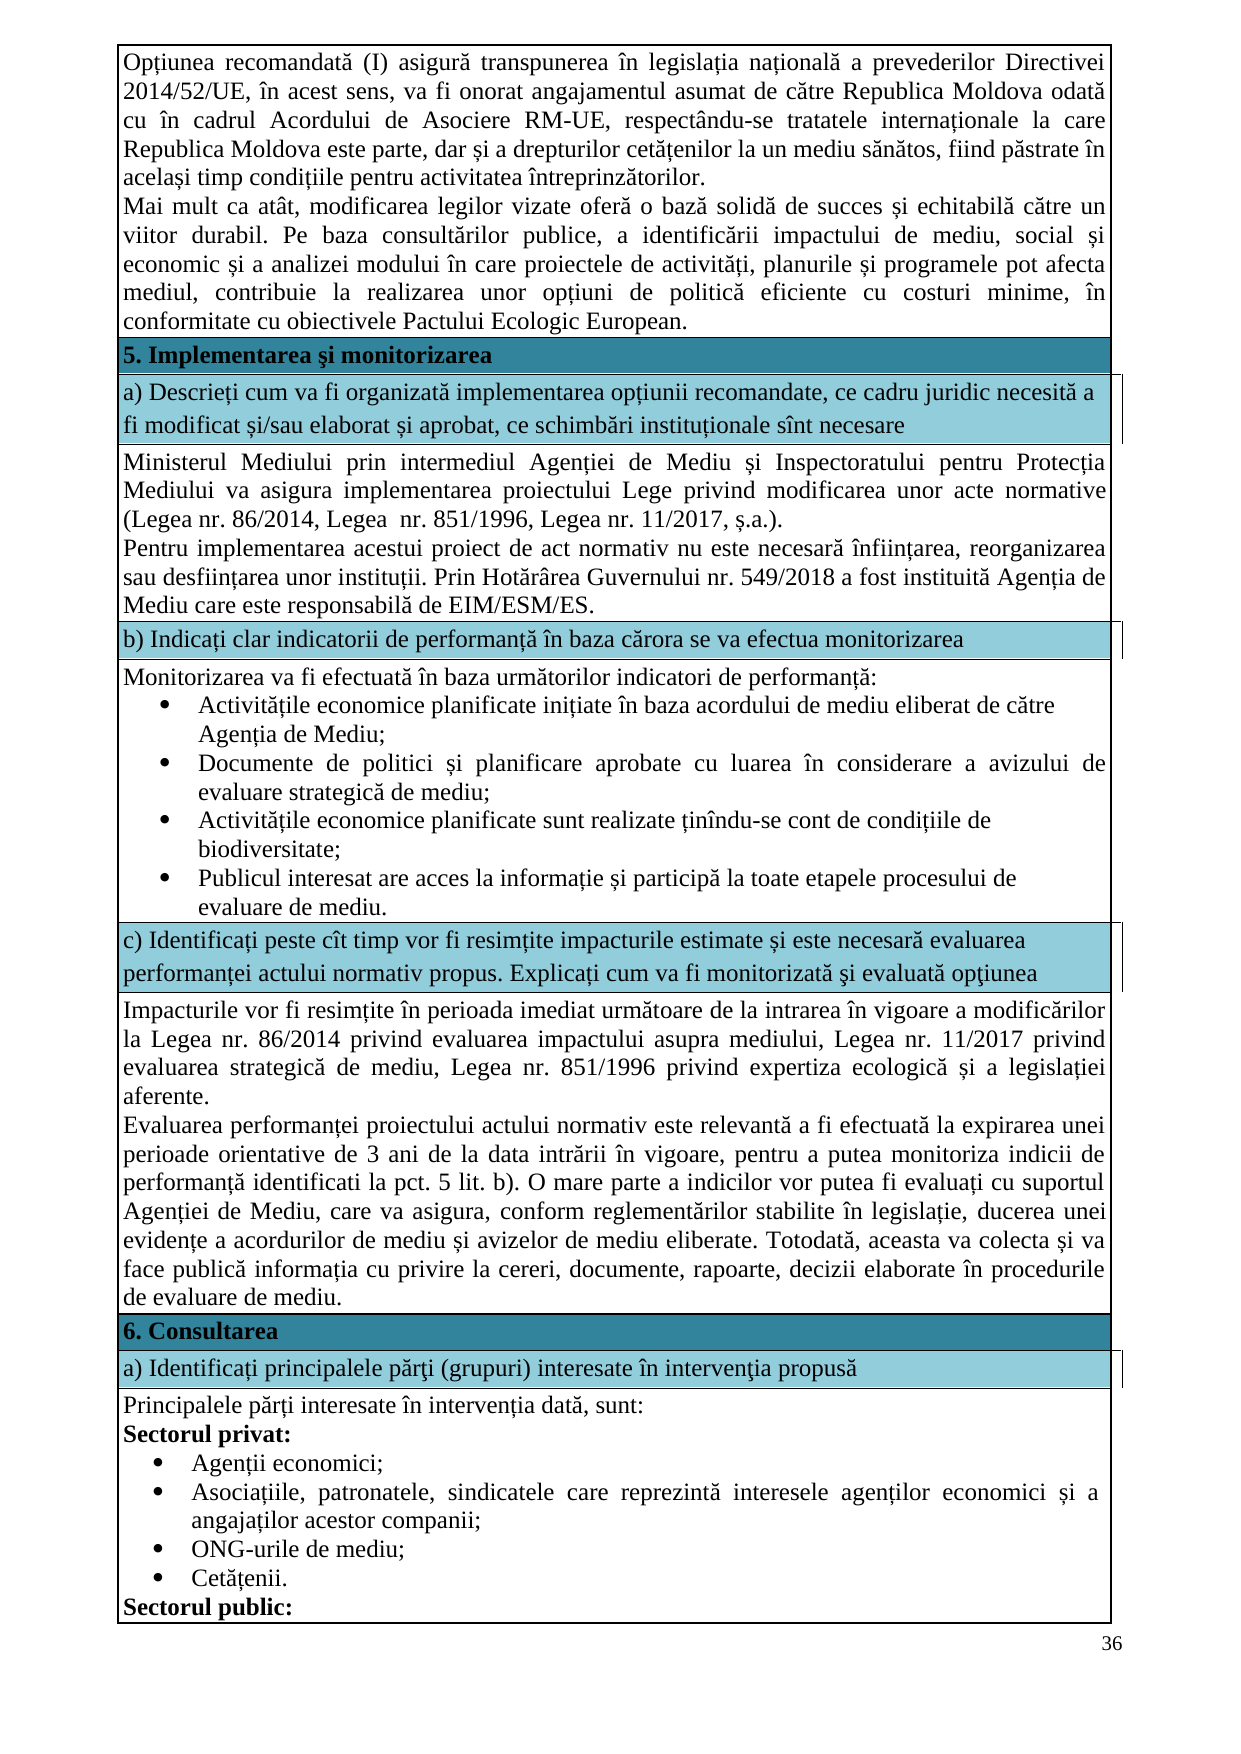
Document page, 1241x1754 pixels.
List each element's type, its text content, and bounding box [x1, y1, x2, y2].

table_cell [1112, 922, 1122, 992]
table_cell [119, 46, 1110, 337]
table_cell b) Indicați clar indicatorii de performanță în baza cărora se va efectua monitorizarea [119, 622, 1110, 658]
table_cell [1112, 374, 1122, 443]
table_cell c) Identificați peste cît timp vor fi resimțite impacturile estimate și este necesară evaluarea performanței actului normativ propus. Explicați cum va fi monitorizată şi evaluată opţiunea [119, 923, 1110, 992]
table_cell [1112, 1350, 1122, 1387]
table_cell Impacturile vor fi resimțite în perioada imediat următoare de la intrarea în vigoare a modificărilor la Legea nr. 86/2014 privind evaluarea impactului asupra mediului, Legea nr. 11/2017 privind evaluarea strategică de mediu, Legea nr. 851/1996 privind expertiza ecologică și a legislației aferente. Evaluarea performanței proiectului actului normativ este relevantă a fi efectuată la expirarea unei perioade orientative de 3 ani de la data intrării în vigoare, pentru a putea monitoriza indicii de performanță identificati la pct. 5 lit. b). O mare parte a indicilor vor putea fi evaluați cu suportul Agenției de Mediu, care va asigura, conform reglementărilor stabilite în legislație, ducerea unei evidențe a acordurilor de mediu și avizelor de mediu eliberate. Totodată, aceasta va colecta și va face publică informația cu privire la cereri, documente, rapoarte, decizii elaborate în procedurile de evaluare de mediu. [119, 993, 1110, 1313]
table_cell 5. Implementarea şi monitorizarea [119, 338, 1110, 373]
table_cell 6. Consultarea [119, 1315, 1110, 1350]
table_cell [1112, 621, 1122, 658]
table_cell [119, 1389, 1110, 1622]
table_cell a) Descrieți cum va fi organizată implementarea opțiunii recomandate, ce cadru juridic necesită a fi modificat și/sau elaborat și aprobat, ce schimbări instituționale sînt necesare [119, 375, 1110, 443]
table_cell Ministerul Mediului prin intermediul Agenției de Mediu și Inspectoratului pentru Protecția Mediului va asigura implementarea proiectului Lege privind modificarea unor acte normative (Legea nr. 86/2014, Legea nr. 851/1996, Legea nr. 11/2017, ș.a.). Pentru implementarea acestui proiect de act normativ nu este necesară înființarea, reorganizarea sau desființarea unor instituții. Prin Hotărârea Guvernului nr. 549/2018 a fost instituită Agenția de Mediu care este responsabilă de EIM/ESM/ES. [119, 445, 1110, 621]
table_cell Monitorizarea va fi efectuată în baza următorilor indicatori de performanță: Activitățile economice planificate inițiate în baza acordului de mediu eliberat de către Agenția de Mediu; Documente de politici și planificare aprobate cu luarea în considerare a avizului de evaluare strategică de mediu; Activitățile economice planificate sunt realizate ținîndu-se cont de condițiile de biodiversitate; Publicul interesat are acces la informație și participă la toate etapele procesului de evaluare de mediu. [119, 660, 1110, 922]
table_cell a) Identificați principalele părţi (grupuri) interesate în intervenţia propusă [119, 1351, 1110, 1387]
